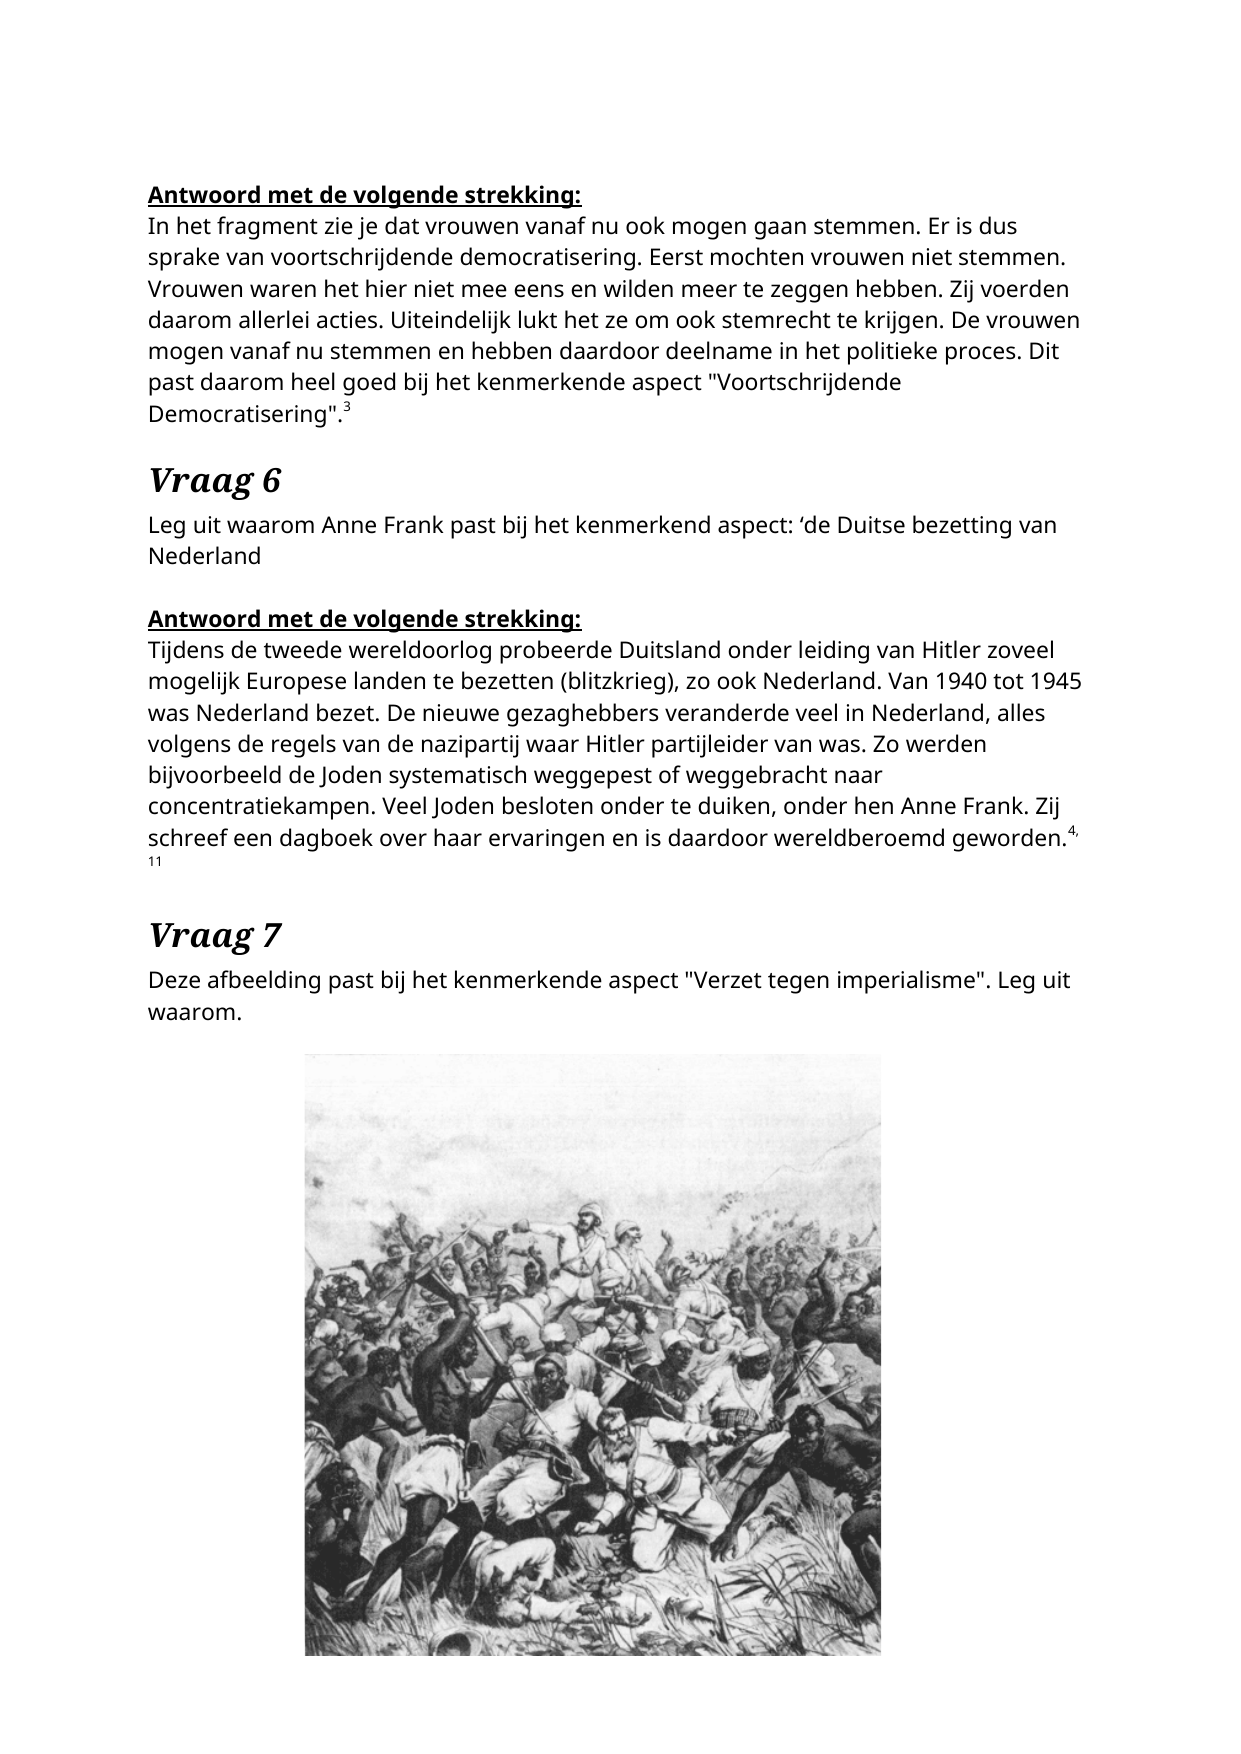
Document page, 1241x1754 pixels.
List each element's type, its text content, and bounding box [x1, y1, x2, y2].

subtitle Vraag 7 [148, 912, 1093, 957]
text Antwoord met de volgende strekking: [148, 179, 1093, 210]
text Deze afbeelding past bij het kenmerkende aspect "Verzet tegen imperialisme". Leg uit waarom. [148, 964, 1093, 1027]
picture [304, 1054, 882, 1656]
text Tijdens de tweede wereldoorlog probeerde Duitsland onder leiding van Hitler zoveel mogelijk Europese landen te bezetten (blitzkrieg), zo ook Nederland. Van 1940 tot 1945 was Nederland bezet. De nieuwe gezaghebbers veranderde veel in Nederland, alles volgens de regels van de nazipartij waar Hitler partijleider van was. Zo werden bijvoorbeeld de Joden systematisch weggepest of weggebracht naar concentratiekampen. Veel Joden besloten onder te duiken, onder hen Anne Frank. Zij schreef een dagboek over haar ervaringen en is daardoor wereldberoemd geworden.4, 11 [148, 634, 1093, 884]
text Leg uit waarom Anne Frank past bij het kenmerkend aspect: ‘de Duitse bezetting van Nederland [148, 509, 1093, 572]
subtitle Vraag 6 [148, 457, 1093, 502]
text Antwoord met de volgende strekking: [148, 603, 1093, 634]
text In het fragment zie je dat vrouwen vanaf nu ook mogen gaan stemmen. Er is dus sprake van voortschrijdende democratisering. Eerst mochten vrouwen niet stemmen. Vrouwen waren het hier niet mee eens en wilden meer te zeggen hebben. Zij voerden daarom allerlei acties. Uiteindelijk lukt het ze om ook stemrecht te krijgen. De vrouwen mogen vanaf nu stemmen en hebben daardoor deelname in het politieke proces. Dit past daarom heel goed bij het kenmerkende aspect "Voortschrijdende Democratisering".3 [148, 210, 1093, 429]
